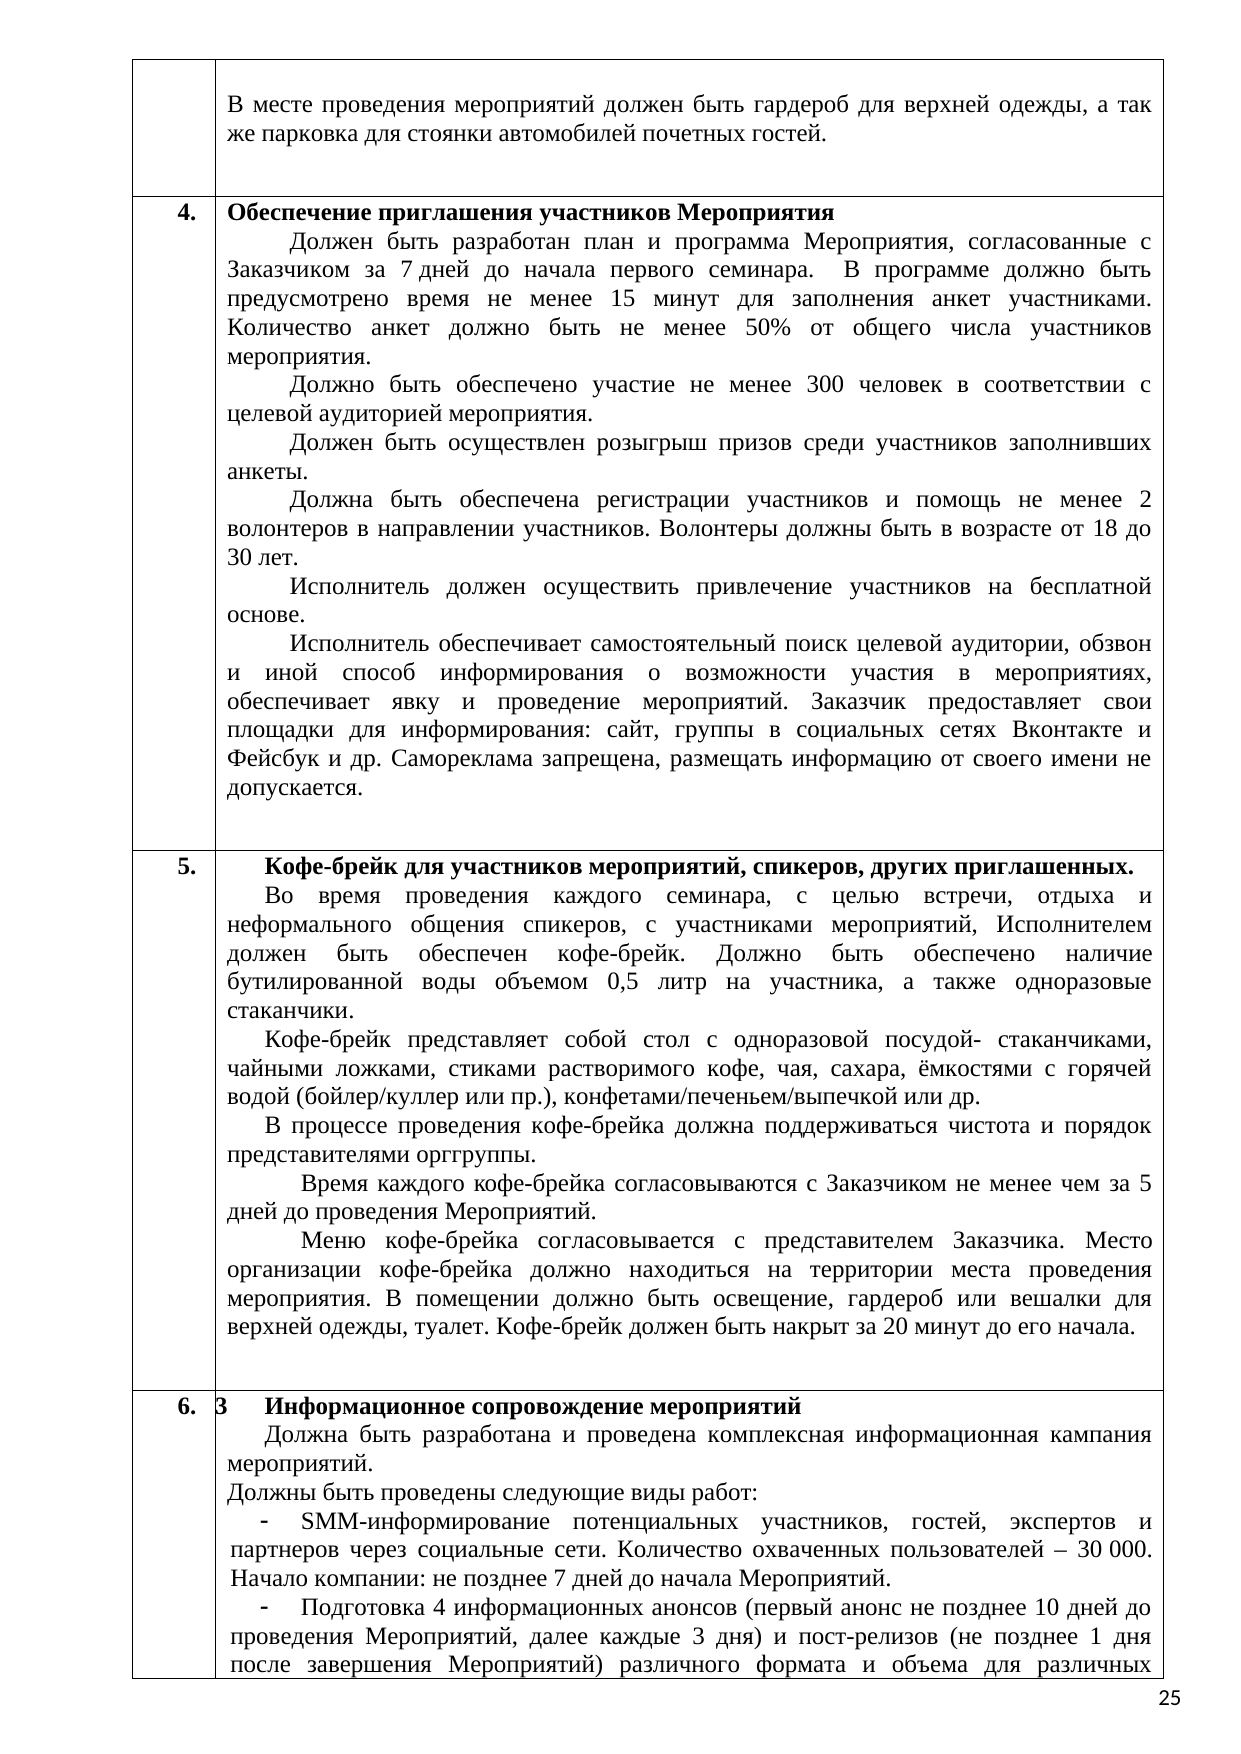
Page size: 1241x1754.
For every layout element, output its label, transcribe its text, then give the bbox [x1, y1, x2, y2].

table_cell [133, 197, 215, 850]
table_cell 3. [133, 1391, 215, 1678]
table_cell Кофе-брейк для участников мероприятий, спикеров, других приглашенных. Во время проведения каждого семинара, с целью встречи, отдыха и неформального общения спикеров, с участниками мероприятий, Исполнителем должен быть обеспечен кофе-брейк. Должно быть обеспечено наличие бутилированной воды объемом 0,5 литр на участника, а также одноразовые стаканчики. Кофе-брейк представляет собой стол с одноразовой посудой- стаканчиками, чайными ложками, стиками растворимого кофе, чая, сахара, ёмкостями с горячей водой (бойлер/куллер или пр.), конфетами/печеньем/выпечкой или др. В процессе проведения кофе-брейка должна поддерживаться чистота и порядок представителями орггруппы. Время каждого кофе-брейка согласовываются с Заказчиком не менее чем за 5 дней до проведения Мероприятий. Меню кофе-брейка согласовывается с представителем Заказчика. Место организации кофе-брейка должно находиться на территории места проведения мероприятия. В помещении должно быть освещение, гардероб или вешалки для верхней одежды, туалет. Кофе-брейк должен быть накрыт за 20 минут до его начала. [216, 851, 1163, 1390]
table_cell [216, 1391, 1163, 1678]
table_cell [133, 60, 215, 196]
table_cell Обеспечение приглашения участников Мероприятия Должен быть разработан план и программа Мероприятия, согласованные с Заказчиком за 7 дней до начала первого семинара. В программе должно быть предусмотрено время не менее 15 минут для заполнения анкет участниками. Количество анкет должно быть не менее 50% от общего числа участников мероприятия. Должно быть обеспечено участие не менее 300 человек в соответствии с целевой аудиторией мероприятия. Должен быть осуществлен розыгрыш призов среди участников заполнивших анкеты. Должна быть обеспечена регистрации участников и помощь не менее 2 волонтеров в направлении участников. Волонтеры должны быть в возрасте от 18 до 30 лет. Исполнитель должен осуществить привлечение участников на бесплатной основе. Исполнитель обеспечивает самостоятельный поиск целевой аудитории, обзвон и иной способ информирования о возможности участия в мероприятиях, обеспечивает явку и проведение мероприятий. Заказчик предоставляет свои площадки для информирования: сайт, группы в социальных сетях Вконтакте и Фейсбук и др. Самореклама запрещена, размещать информацию от своего имени не допускается. [216, 197, 1163, 850]
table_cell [216, 60, 1163, 196]
table_cell [133, 851, 215, 1390]
